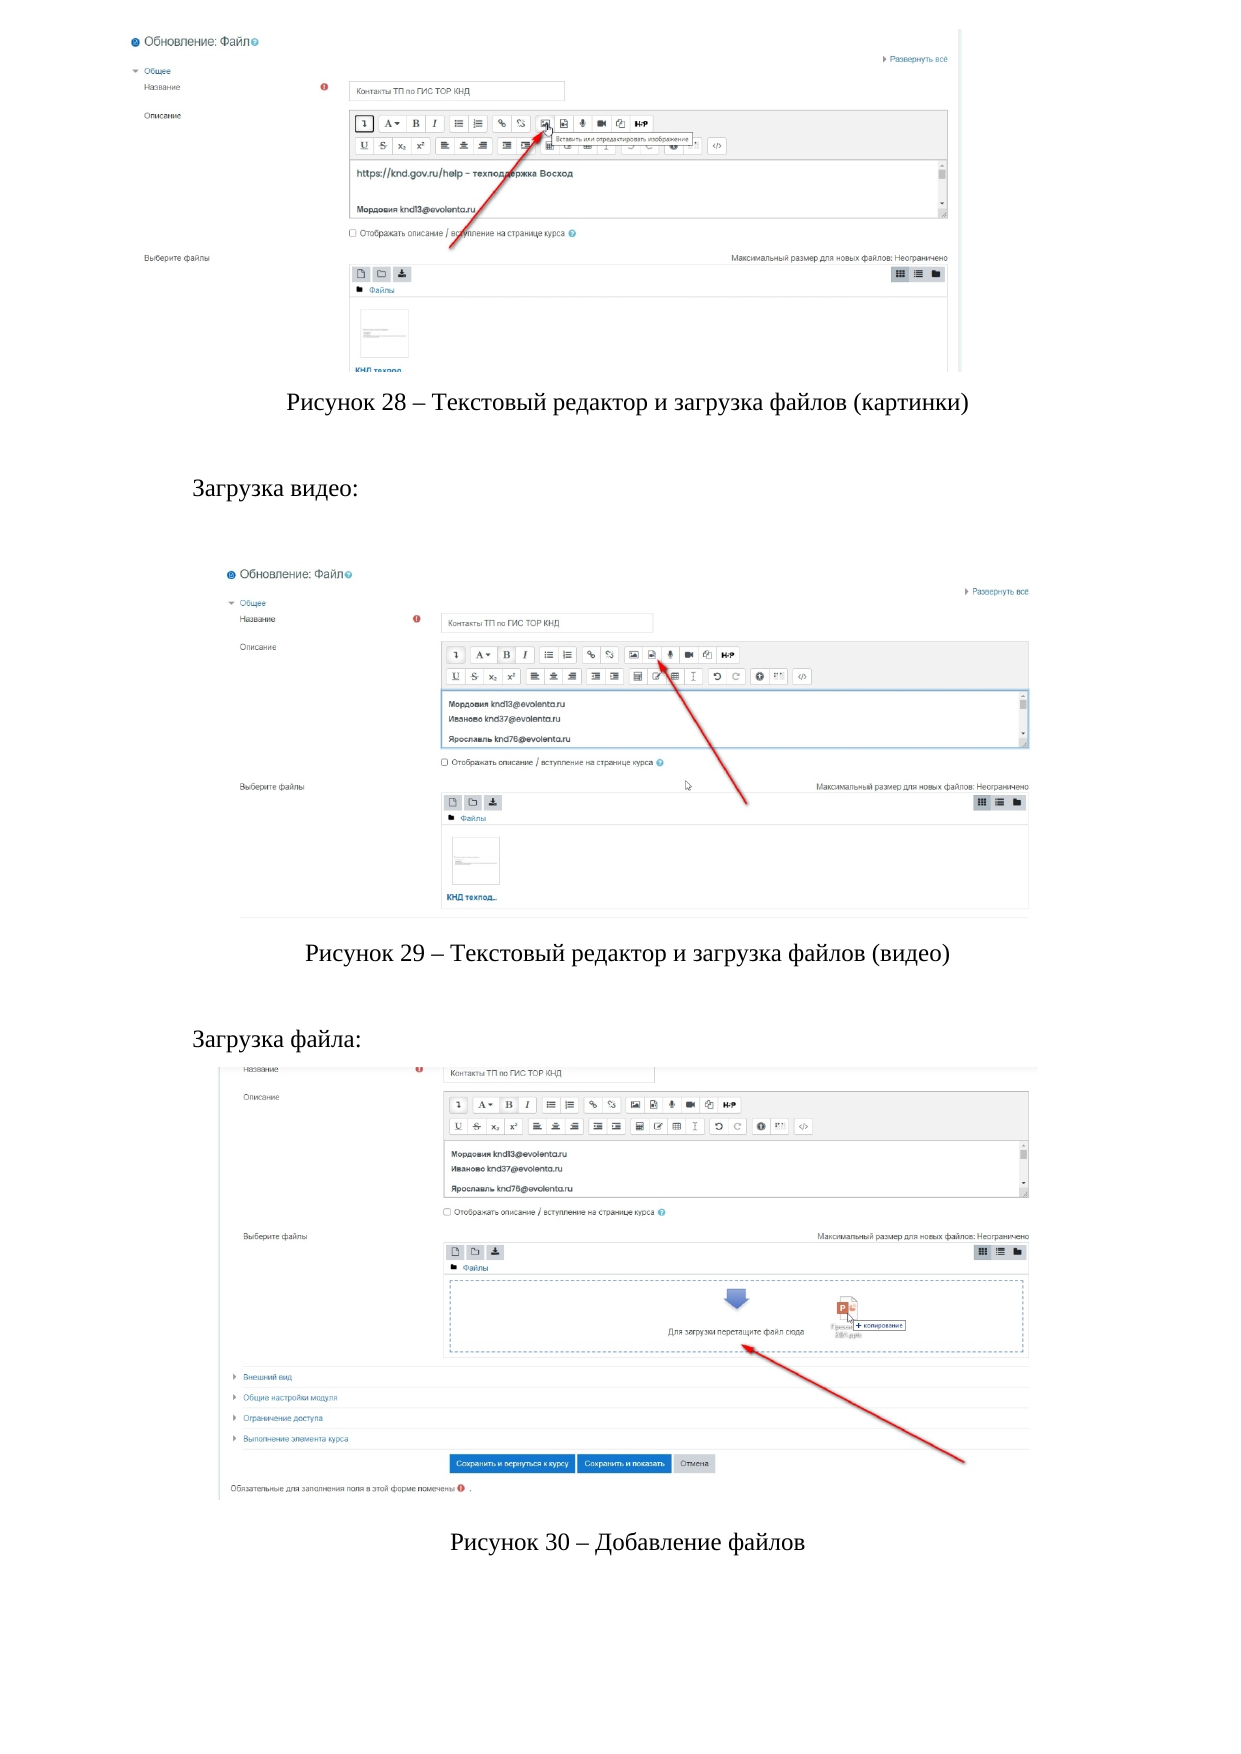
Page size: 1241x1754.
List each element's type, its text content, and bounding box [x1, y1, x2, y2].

text Загрузка видео: [103, 473, 1152, 502]
text Загрузка файла: [103, 1024, 1152, 1053]
picture [219, 559, 1036, 924]
picture [217, 1067, 1038, 1500]
picture [125, 29, 962, 372]
